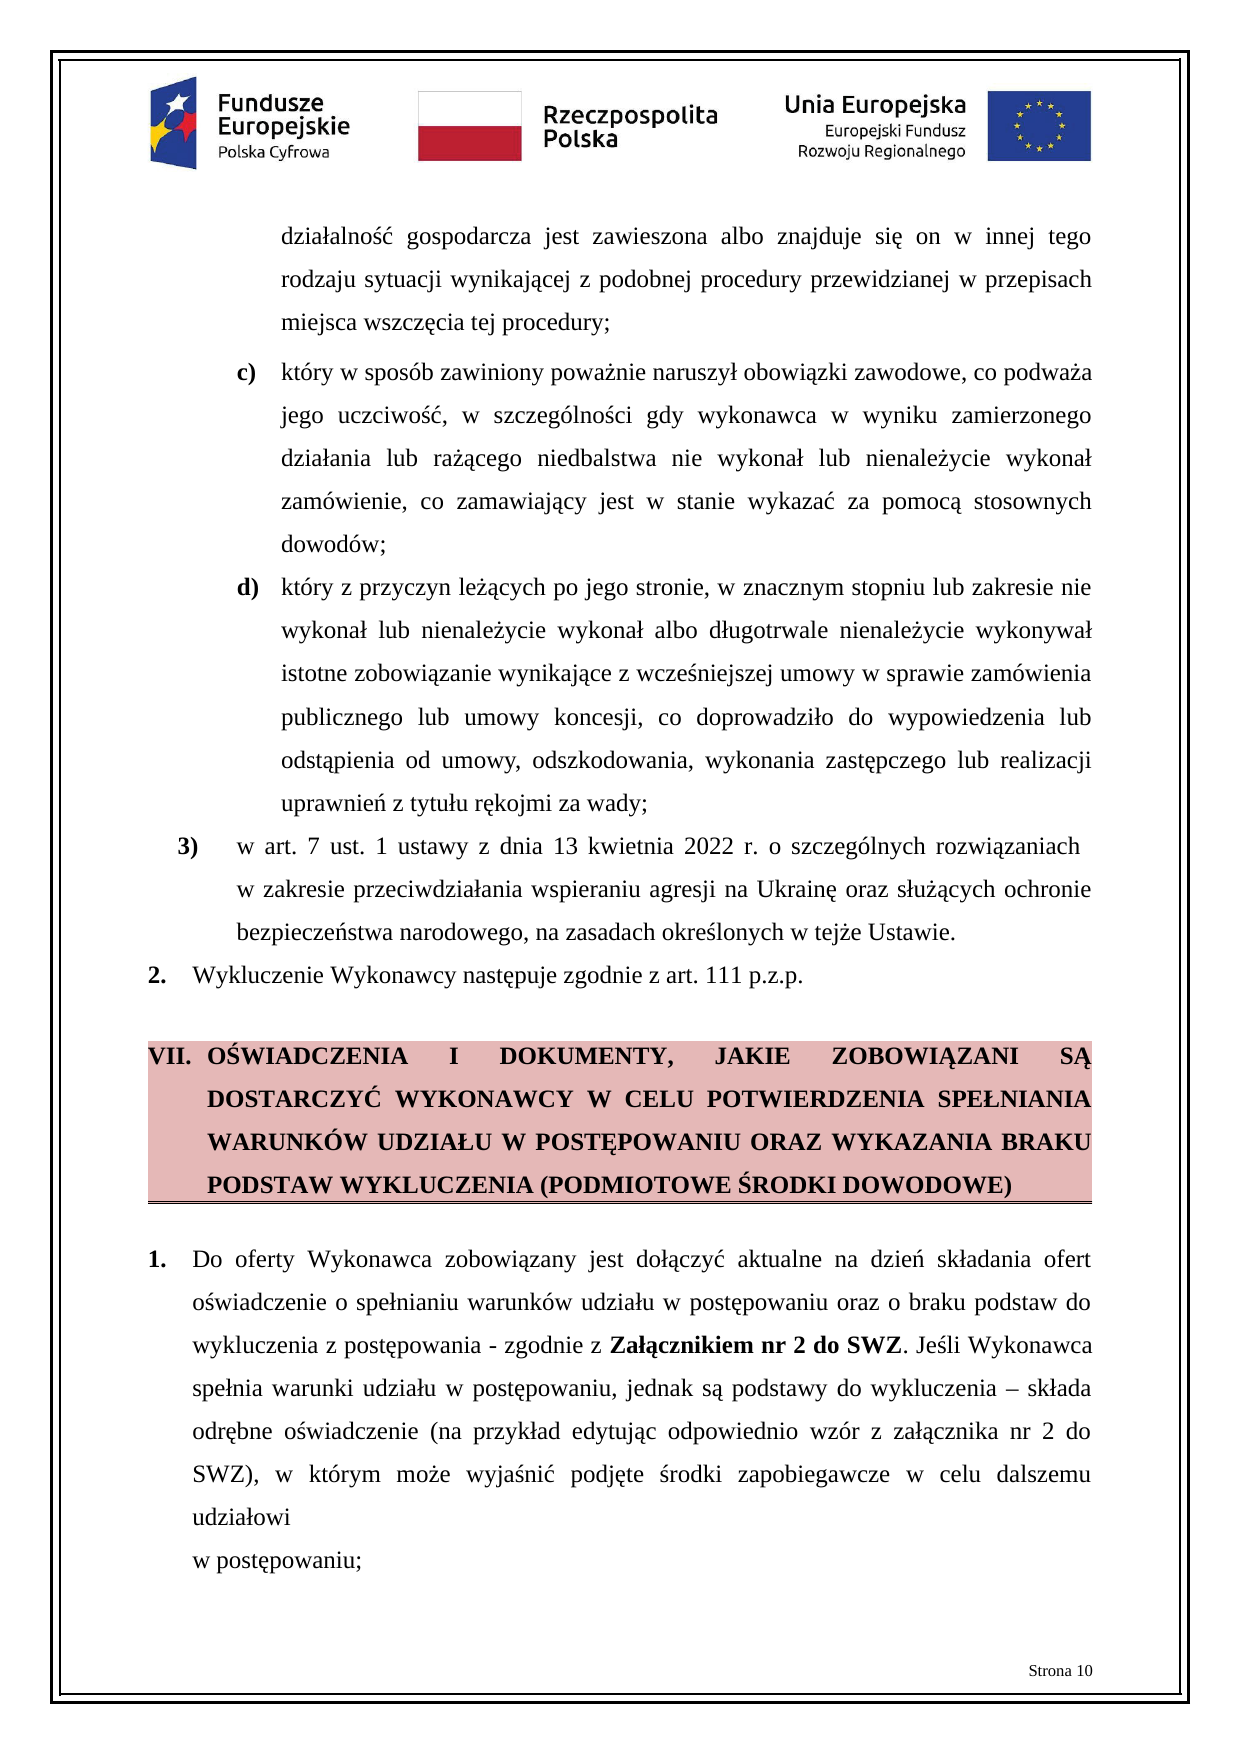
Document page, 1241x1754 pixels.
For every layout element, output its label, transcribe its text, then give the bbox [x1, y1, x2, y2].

text VII. OŚWIADCZENIA I DOKUMENTY, JAKIE ZOBOWIĄZANI SĄ DOSTARCZYĆ WYKONAWCY W CELU POTWIERDZENIA SPEŁNIANIA WARUNKÓW UDZIAŁU W POSTĘPOWANIU ORAZ WYKAZANIA BRAKU PODSTAW WYKLUCZENIA (PODMIOTOWE ŚRODKI DOWODOWE) [148, 1041, 1092, 1201]
text 3) w art. 7 ust. 1 ustawy z dnia 13 kwietnia 2022 r. o szczególnych rozwiązaniach w zakresie przeciwdziałania wspieraniu agresji na Ukrainę oraz służących ochronie bezpieczeństwa narodowego, na zasadach określonych w tejże Ustawie. [177, 831, 1092, 946]
text c) który w sposób zawiniony poważnie naruszył obowiązki zawodowe, co podważa jego uczciwość, w szczególności gdy wykonawca w wyniku zamierzonego działania lub rażącego niedbalstwa nie wykonał lub nienależycie wykonał zamówienie, co zamawiający jest w stanie wykazać za pomocą stosownych dowodów; [237, 357, 1092, 558]
text d) który z przyczyn leżących po jego stronie, w znacznym stopniu lub zakresie nie wykonał lub nienależycie wykonał albo długotrwale nienależycie wykonywał istotne zobowiązanie wynikające z wcześniejszej umowy w sprawie zamówienia publicznego lub umowy koncesji, co doprowadziło do wypowiedzenia lub odstąpienia od umowy, odszkodowania, wykonania zastępczego lub realizacji uprawnień z tytułu rękojmi za wady; [237, 572, 1092, 817]
text 2. Wykluczenie Wykonawcy następuje zgodnie z art. 111 p.z.p. [148, 960, 1092, 989]
text 1. Do oferty Wykonawca zobowiązany jest dołączyć aktualne na dzień składania ofert oświadczenie o spełnianiu warunków udziału w postępowaniu oraz o braku podstaw do wykluczenia z postępowania - zgodnie z Załącznikiem nr 2 do SWZ. Jeśli Wykonawca spełnia warunki udziału w postępowaniu, jednak są podstawy do wykluczenia – składa odrębne oświadczenie (na przykład edytując odpowiednio wzór z załącznika nr 2 do SWZ), w którym może wyjaśnić podjęte środki zapobiegawcze w celu dalszemu udziałowi w postępowaniu; [148, 1244, 1092, 1574]
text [237, 221, 1092, 336]
